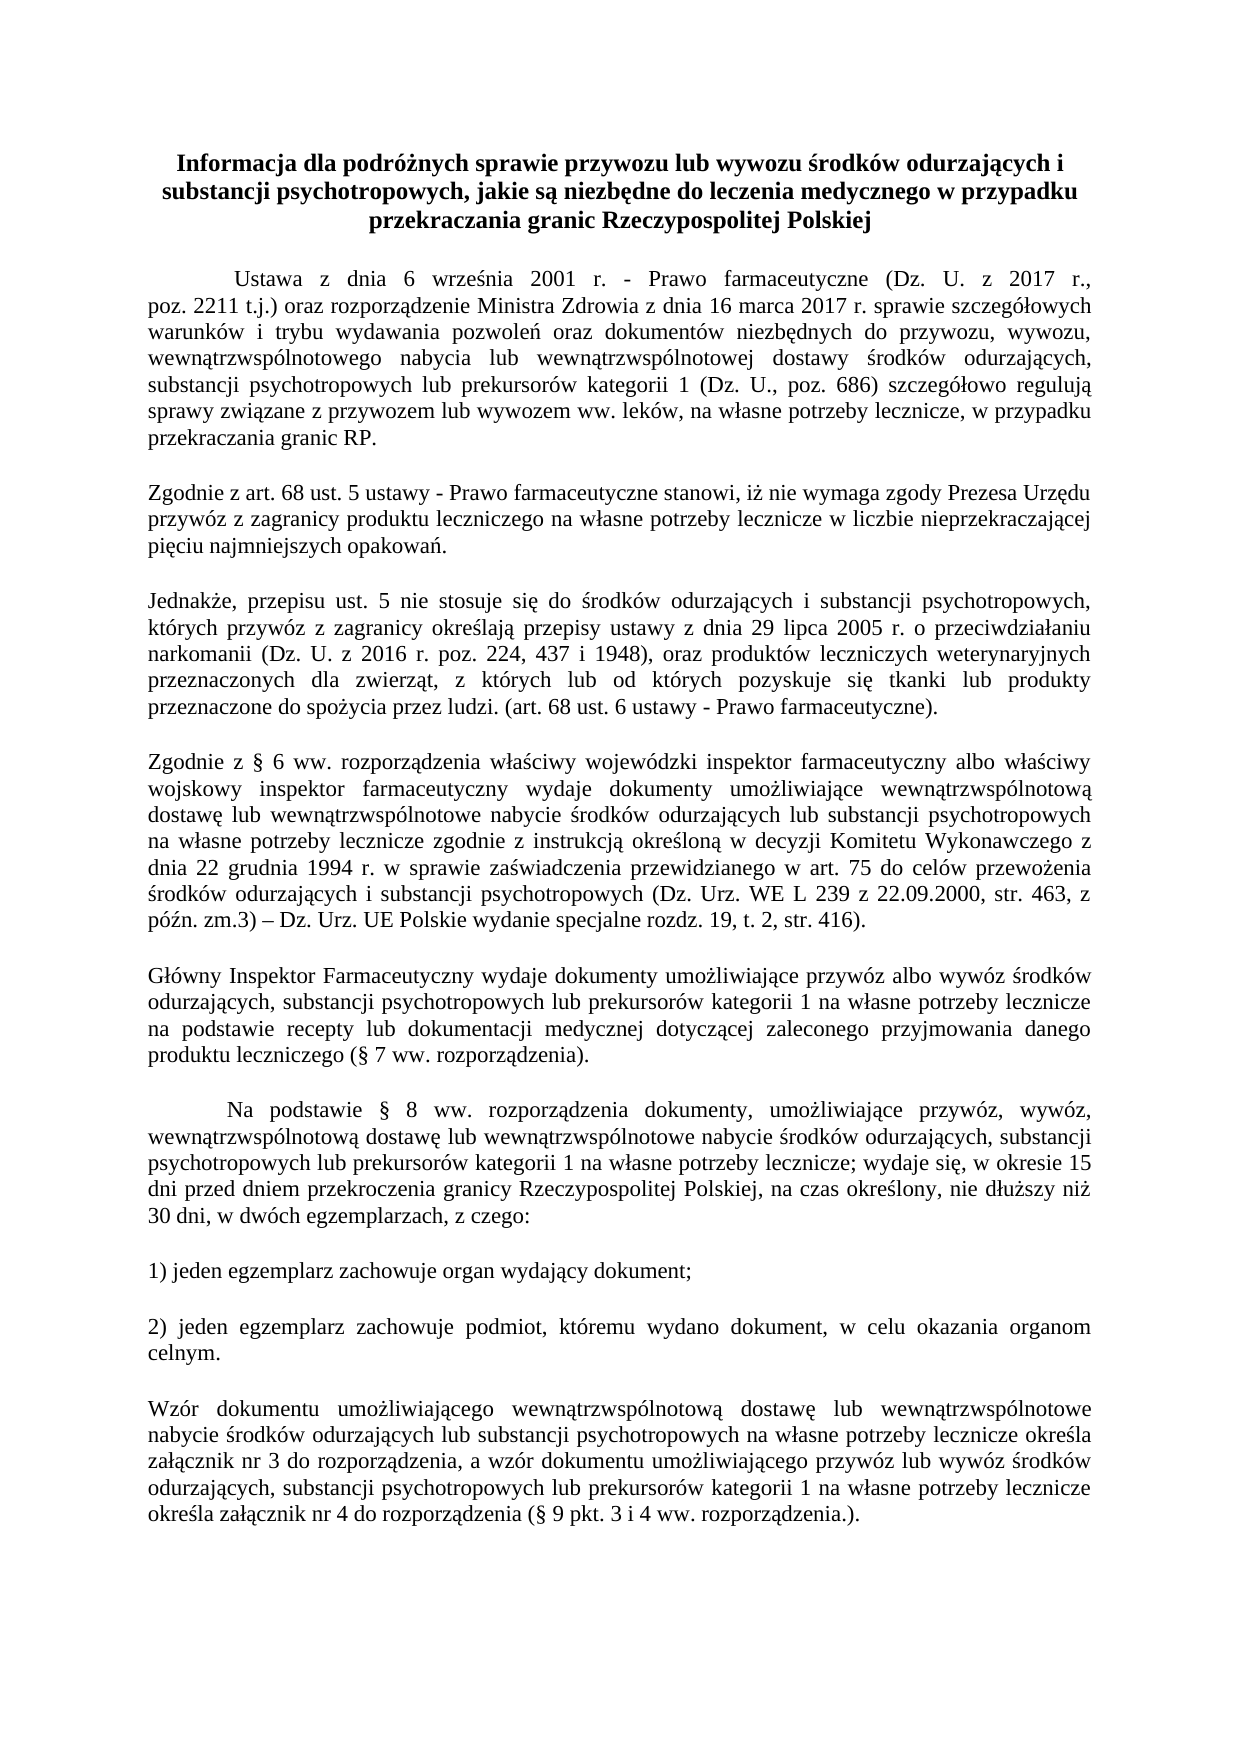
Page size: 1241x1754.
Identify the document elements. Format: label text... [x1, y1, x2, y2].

text Zgodnie z art. 68 ust. 5 ustawy - Prawo farmaceutyczne stanowi, iż nie wymaga zgody Prezesa Urzędu przywóz z zagranicy produktu leczniczego na własne potrzeby lecznicze w liczbie nieprzekraczającej pięciu najmniejszych opakowań. [148, 479, 1093, 558]
text Informacja dla podróżnych sprawie przywozu lub wywozu środków odurzających i substancji psychotropowych, jakie są niezbędne do leczenia medycznego w przypadku przekraczania granic Rzeczypospolitej Polskiej [148, 148, 1093, 234]
text Główny Inspektor Farmaceutyczny wydaje dokumenty umożliwiające przywóz albo wywóz środków odurzających, substancji psychotropowych lub prekursorów kategorii 1 na własne potrzeby lecznicze na podstawie recepty lub dokumentacji medycznej dotyczącej zaleconego przyjmowania danego produktu leczniczego (§ 7 ww. rozporządzenia). [148, 962, 1093, 1067]
text Na podstawie § 8 ww. rozporządzenia dokumenty, umożliwiające przywóz, wywóz, wewnątrzwspólnotową dostawę lub wewnątrzwspólnotowe nabycie środków odurzających, substancji psychotropowych lub prekursorów kategorii 1 na własne potrzeby lecznicze; wydaje się, w okresie 15 dni przed dniem przekroczenia granicy Rzeczypospolitej Polskiej, na czas określony, nie dłuższy niż 30 dni, w dwóch egzemplarzach, z czego: [148, 1096, 1093, 1228]
text Ustawa z dnia 6 września 2001 r. - Prawo farmaceutyczne (Dz. U. z 2017 r., poz. 2211 t.j.) oraz rozporządzenie Ministra Zdrowia z dnia 16 marca 2017 r. sprawie szczegółowych warunków i trybu wydawania pozwoleń oraz dokumentów niezbędnych do przywozu, wywozu, wewnątrzwspólnotowego nabycia lub wewnątrzwspólnotowej dostawy środków odurzających, substancji psychotropowych lub prekursorów kategorii 1 (Dz. U., poz. 686) szczegółowo regulują sprawy związane z przywozem lub wywozem ww. leków, na własne potrzeby lecznicze, w przypadku przekraczania granic RP. [148, 263, 1093, 450]
text 1) jeden egzemplarz zachowuje organ wydający dokument; [148, 1257, 1093, 1284]
text Jednakże, przepisu ust. 5 nie stosuje się do środków odurzających i substancji psychotropowych, których przywóz z zagranicy określają przepisy ustawy z dnia 29 lipca 2005 r. o przeciwdziałaniu narkomanii (Dz. U. z 2016 r. poz. 224, 437 i 1948), oraz produktów leczniczych weterynaryjnych przeznaczonych dla zwierząt, z których lub od których pozyskuje się tkanki lub produkty przeznaczone do spożycia przez ludzi. (art. 68 ust. 6 ustawy - Prawo farmaceutyczne). [148, 587, 1093, 719]
text 2) jeden egzemplarz zachowuje podmiot, któremu wydano dokument, w celu okazania organom celnym. [148, 1313, 1093, 1366]
text Wzór dokumentu umożliwiającego wewnątrzwspólnotową dostawę lub wewnątrzwspólnotowe nabycie środków odurzających lub substancji psychotropowych na własne potrzeby lecznicze określa załącznik nr 3 do rozporządzenia, a wzór dokumentu umożliwiającego przywóz lub wywóz środków odurzających, substancji psychotropowych lub prekursorów kategorii 1 na własne potrzeby lecznicze określa załącznik nr 4 do rozporządzenia (§ 9 pkt. 3 i 4 ww. rozporządzenia.). [148, 1395, 1093, 1527]
text Zgodnie z § 6 ww. rozporządzenia właściwy wojewódzki inspektor farmaceutyczny albo właściwy wojskowy inspektor farmaceutyczny wydaje dokumenty umożliwiające wewnątrzwspólnotową dostawę lub wewnątrzwspólnotowe nabycie środków odurzających lub substancji psychotropowych na własne potrzeby lecznicze zgodnie z instrukcją określoną w decyzji Komitetu Wykonawczego z dnia 22 grudnia 1994 r. w sprawie zaświadczenia przewidzianego w art. 75 do celów przewożenia środków odurzających i substancji psychotropowych (Dz. Urz. WE L 239 z 22.09.2000, str. 463, z późn. zm.3) – Dz. Urz. UE Polskie wydanie specjalne rozdz. 19, t. 2, str. 416). [148, 748, 1093, 933]
